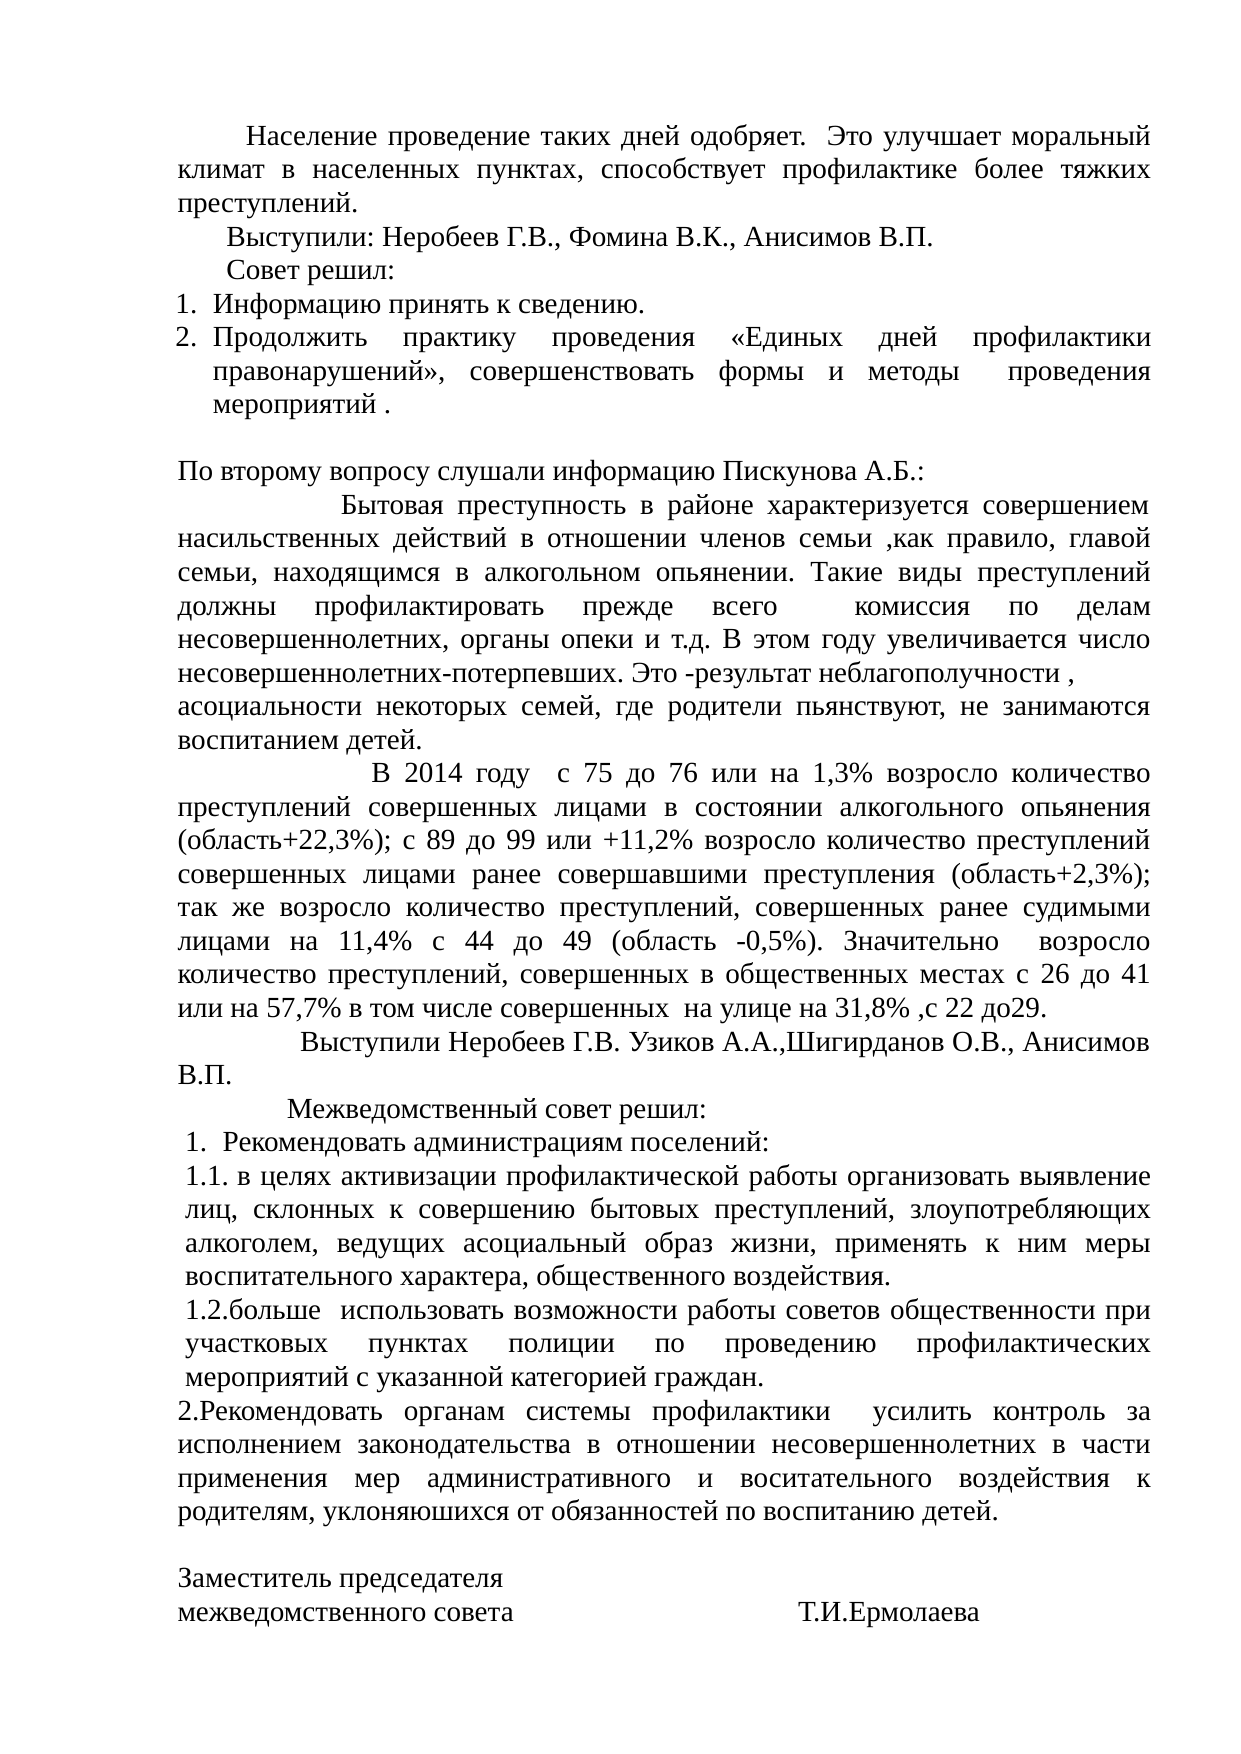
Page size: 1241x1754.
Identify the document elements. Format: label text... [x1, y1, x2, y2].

text 2.Рекомендовать органам системы профилактики усилить контроль за исполнением законодательства в отношении несовершеннолетних в части применения мер административного и воситательного воздействия к родителям, уклоняюшихся от обязанностей по воспитанию детей. [177, 1393, 1152, 1527]
text Выступили Неробеев Г.В. Узиков А.А.,Шигирданов О.В., Анисимов В.П. [177, 1024, 1152, 1091]
list Продолжить практику проведения «Единых дней профилактики правонарушений», совершенствовать формы и методы проведения мероприятий . [175, 319, 1152, 420]
text асоциальности некоторых семей, где родители пьянствуют, не занимаются воспитанием детей. [177, 688, 1152, 755]
text Заместитель председателя межведомственного совета Т.И.Ермолаева [177, 1560, 1152, 1627]
text Межведомственный совет решил: [177, 1091, 1152, 1124]
text 1.1. в целях активизации профилактической работы организовать выявление лиц, склонных к совершению бытовых преступлений, злоупотребляющих алкоголем, ведущих асоциальный образ жизни, применять к ним меры воспитательного характера, общественного воздействия. [185, 1158, 1152, 1292]
list Информацию принять к сведению. [175, 286, 1152, 319]
text Совет решил: [175, 252, 1152, 286]
text Выступили: Неробеев Г.В., Фомина В.К., Анисимов В.П. [175, 219, 1152, 252]
text В 2014 году с 75 до 76 или на 1,3% возросло количество преступлений совершенных лицами в состоянии алкогольного опьянения (область+22,3%); с 89 до 99 или +11,2% возросло количество преступлений совершенных лицами ранее совершавшими преступления (область+2,3%); так же возросло количество преступлений, совершенных ранее судимыми лицами на 11,4% с 44 до 49 (область -0,5%). Значительно возросло количество преступлений, совершенных в общественных местах с 26 до 41 или на 57,7% в том числе совершенных на улице на 31,8% ,с 22 до29. [177, 755, 1152, 1024]
text 1.2.больше использовать возможности работы советов общественности при участковых пунктах полиции по проведению профилактических мероприятий с указанной категорией граждан. [185, 1292, 1152, 1393]
text Бытовая преступность в районе характеризуется совершением насильственных действий в отношении членов семьи ,как правило, главой семьи, находящимся в алкогольном опьянении. Такие виды преступлений должны профилактировать прежде всего комиссия по делам несовершеннолетних, органы опеки и т.д. В этом году увеличивается число несовершеннолетних-потерпевших. Это -результат неблагополучности , [177, 487, 1152, 688]
text Население проведение таких дней одобряет. Это улучшает моральный климат в населенных пунктах, способствует профилактике более тяжких преступлений. [175, 118, 1152, 219]
list Рекомендовать администрациям поселений: [185, 1124, 1152, 1158]
text По второму вопросу слушали информацию Пискунова А.Б.: [177, 453, 1152, 487]
